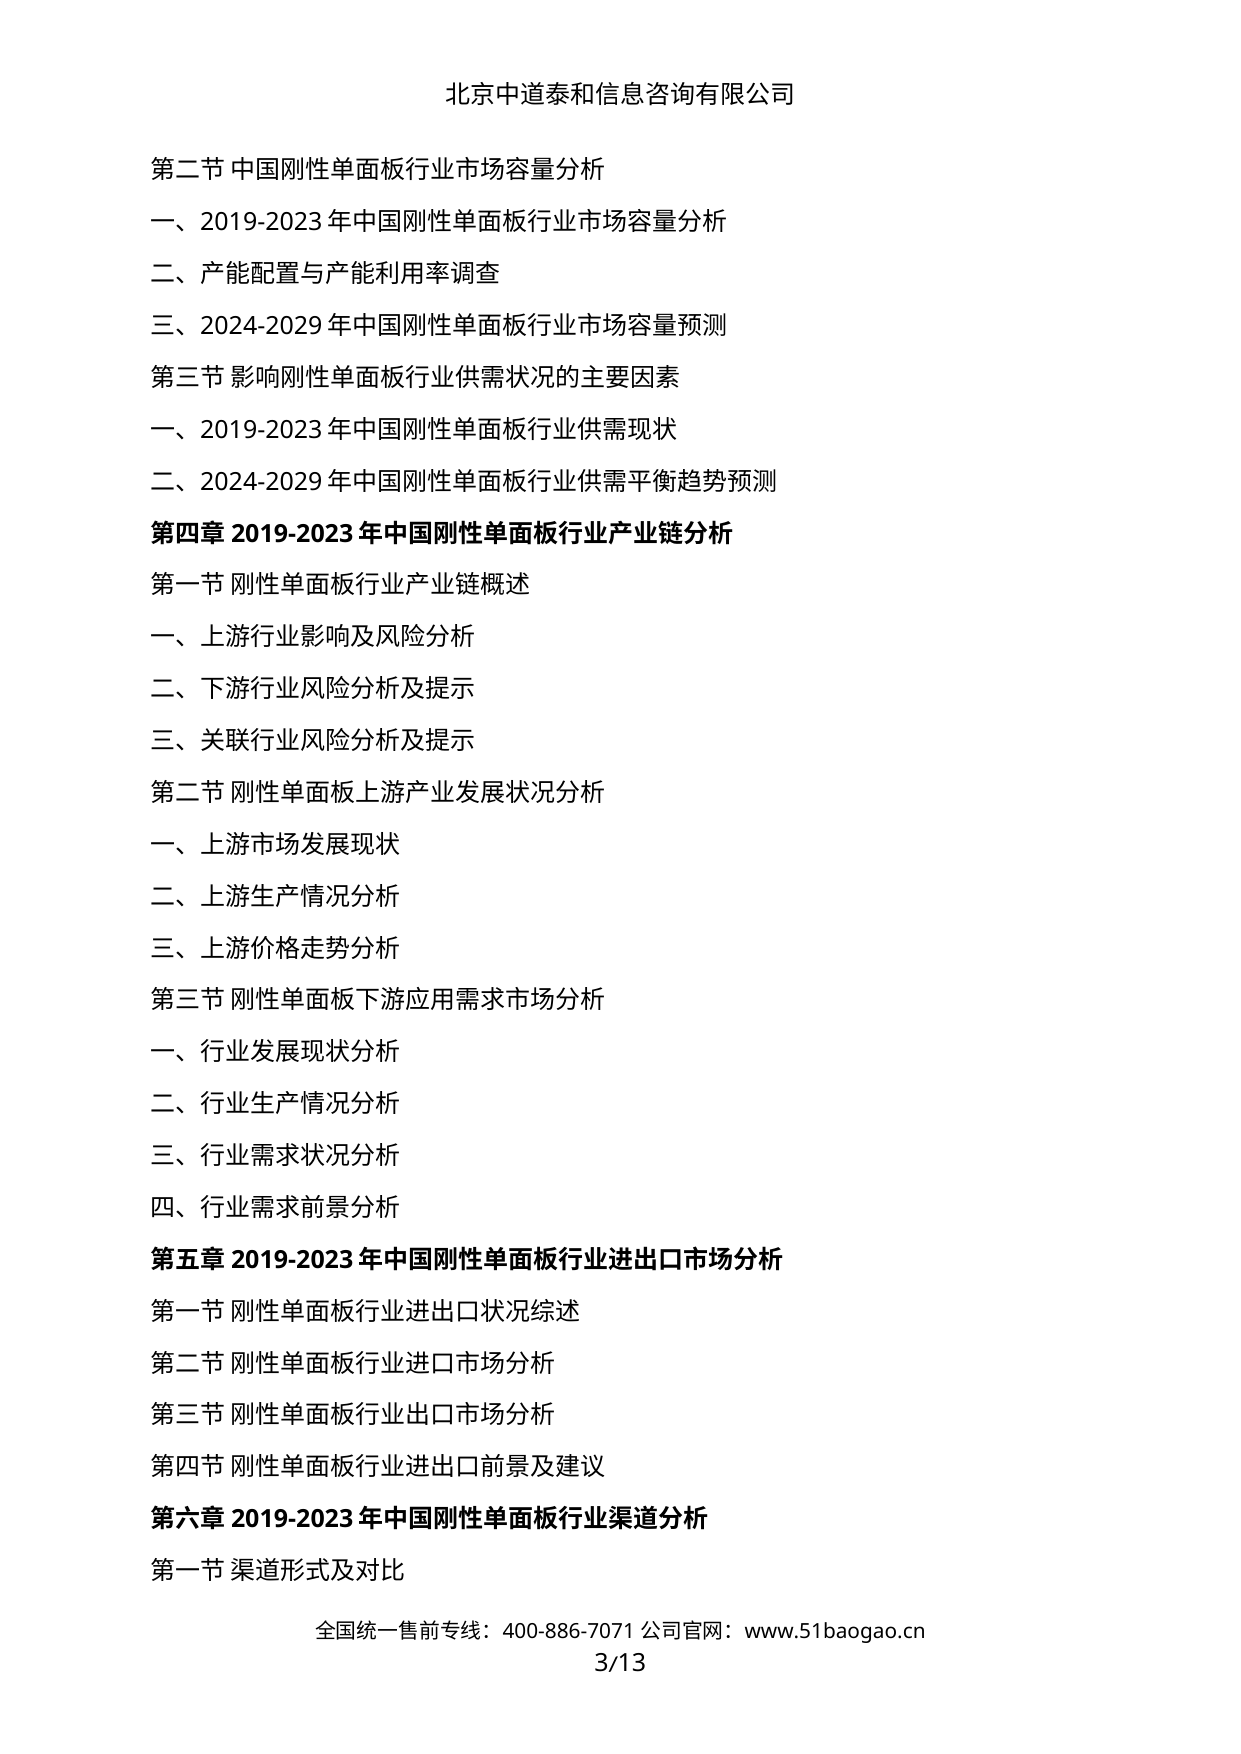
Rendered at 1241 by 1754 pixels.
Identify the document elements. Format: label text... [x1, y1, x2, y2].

text 第四节 刚性单面板行业进出口前景及建议 [150, 1447, 1090, 1483]
text 一、上游行业影响及风险分析 [150, 617, 1090, 653]
text 第四章 2019-2023年中国刚性单面板行业产业链分析 [150, 513, 1090, 549]
text 三、上游价格走势分析 [150, 928, 1090, 964]
text 二、产能配置与产能利用率调查 [150, 254, 1090, 290]
text 第六章 2019-2023年中国刚性单面板行业渠道分析 [150, 1499, 1090, 1535]
text 一、2019-2023年中国刚性单面板行业市场容量分析 [150, 202, 1090, 238]
text 二、下游行业风险分析及提示 [150, 669, 1090, 705]
text 一、2019-2023年中国刚性单面板行业供需现状 [150, 409, 1090, 446]
text 第一节 刚性单面板行业产业链概述 [150, 565, 1090, 601]
text 第一节 刚性单面板行业进出口状况综述 [150, 1291, 1090, 1327]
text 第三节 刚性单面板行业出口市场分析 [150, 1395, 1090, 1431]
text 二、2024-2029年中国刚性单面板行业供需平衡趋势预测 [150, 461, 1090, 497]
text 四、行业需求前景分析 [150, 1187, 1090, 1224]
text 第二节 刚性单面板行业进口市场分析 [150, 1343, 1090, 1379]
text 第二节 刚性单面板上游产业发展状况分析 [150, 772, 1090, 809]
text 第一节 渠道形式及对比 [150, 1551, 1090, 1587]
text 第五章 2019-2023年中国刚性单面板行业进出口市场分析 [150, 1239, 1090, 1276]
text 二、行业生产情况分析 [150, 1084, 1090, 1120]
text 二、上游生产情况分析 [150, 876, 1090, 912]
text 三、2024-2029年中国刚性单面板行业市场容量预测 [150, 306, 1090, 342]
text 第三节 影响刚性单面板行业供需状况的主要因素 [150, 357, 1090, 394]
text 三、关联行业风险分析及提示 [150, 721, 1090, 757]
text 一、行业发展现状分析 [150, 1032, 1090, 1068]
text 第二节 中国刚性单面板行业市场容量分析 [150, 150, 1090, 186]
text 一、上游市场发展现状 [150, 824, 1090, 861]
text 三、行业需求状况分析 [150, 1136, 1090, 1172]
text 第三节 刚性单面板下游应用需求市场分析 [150, 980, 1090, 1016]
